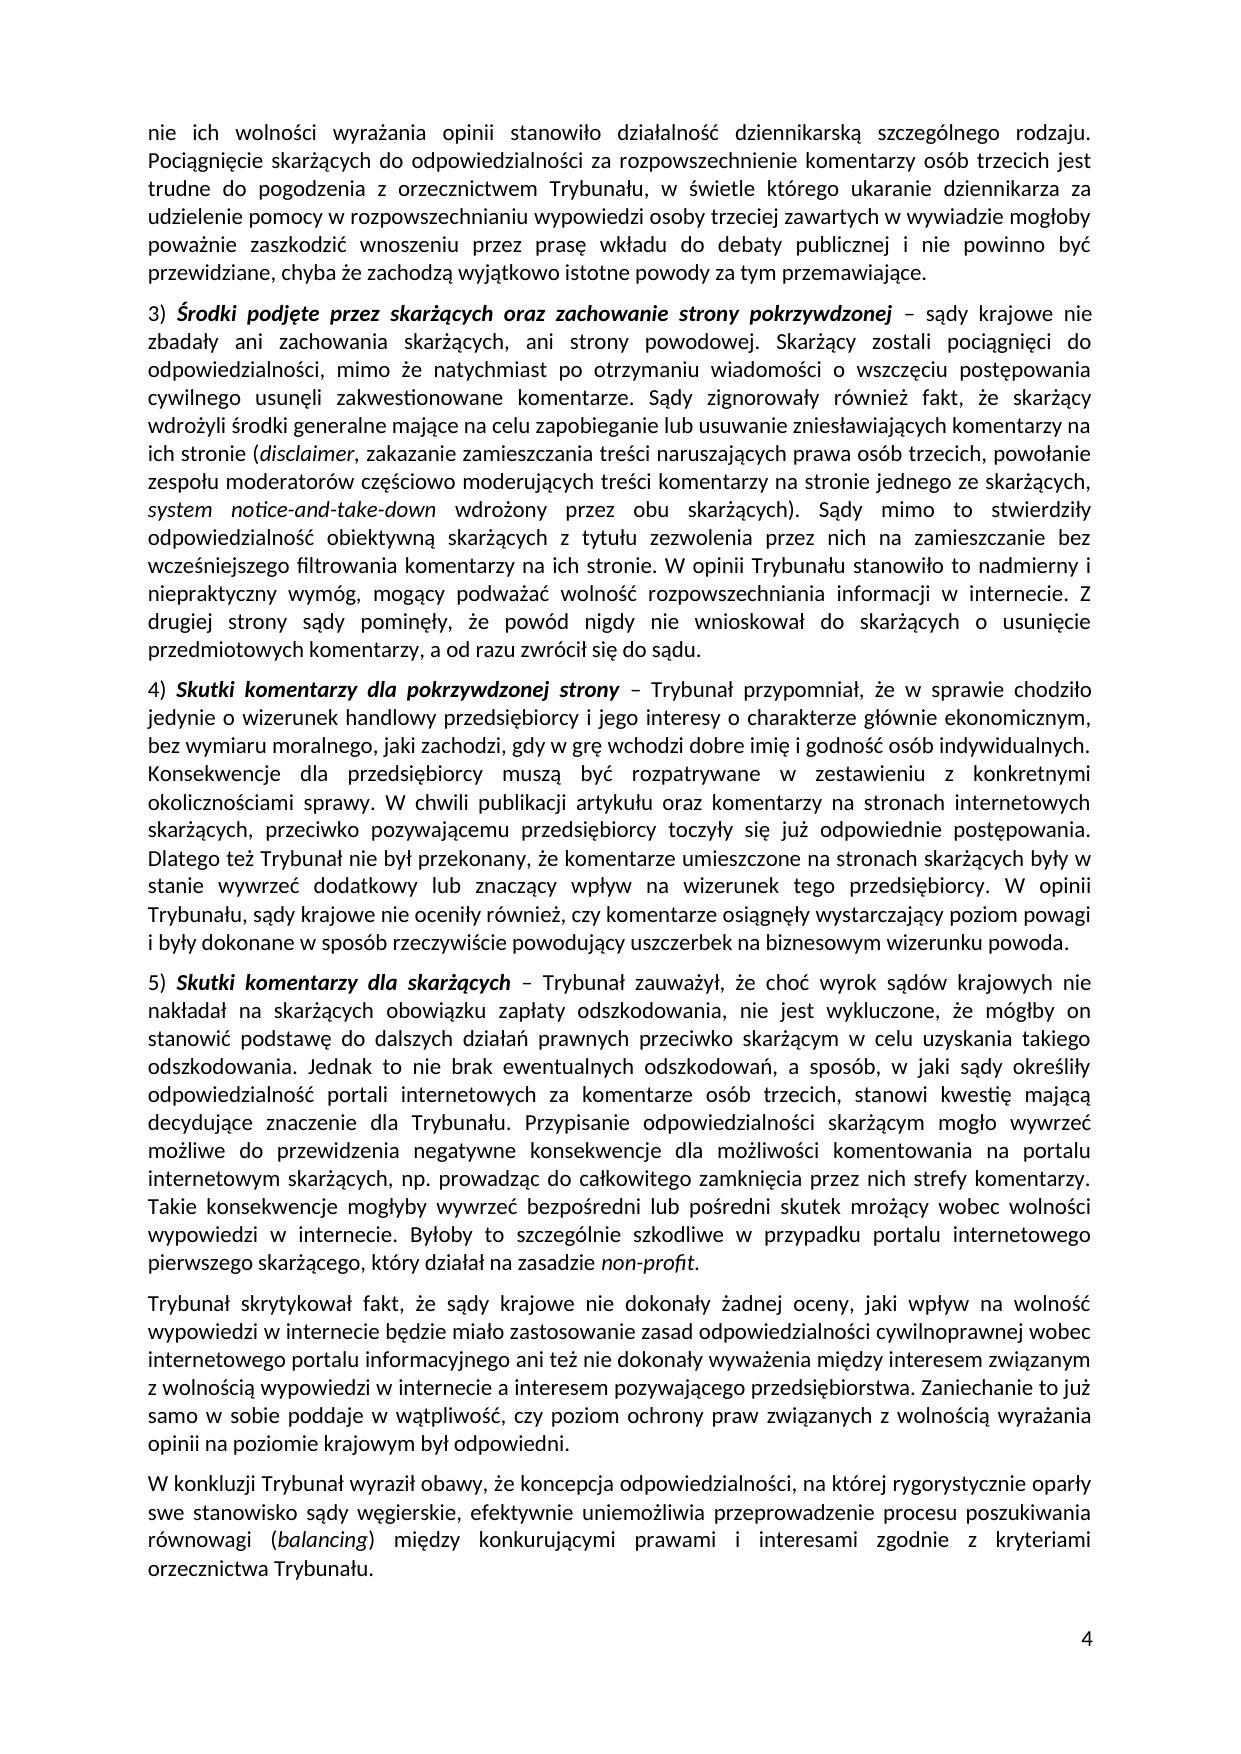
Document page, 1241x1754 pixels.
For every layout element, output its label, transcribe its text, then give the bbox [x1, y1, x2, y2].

text W konkluzji Trybunał wyraził obawy, że koncepcja odpowiedzialności, na której rygorystycznie oparły swe stanowisko sądy węgierskie, efektywnie uniemożliwia przeprowadzenie procesu poszukiwania równowagi (balancing) między konkurującymi prawami i interesami zgodnie z kryteriami orzecznictwa Trybunału. [148, 1469, 1093, 1582]
text 3) Środki podjęte przez skarżących oraz zachowanie strony pokrzywdzonej – sądy krajowe nie zbadały ani zachowania skarżących, ani strony powodowej. Skarżący zostali pociągnięci do odpowiedzialności, mimo że natychmiast po otrzymaniu wiadomości o wszczęciu postępowania cywilnego usunęli zakwestionowane komentarze. Sądy zignorowały również fakt, że skarżący wdrożyli środki generalne mające na celu zapobieganie lub usuwanie zniesławiających komentarzy na ich stronie (disclaimer, zakazanie zamieszczania treści naruszających prawa osób trzecich, powołanie zespołu moderatorów częściowo moderujących treści komentarzy na stronie jednego ze skarżących, system notice-and-take-down wdrożony przez obu skarżących). Sądy mimo to stwierdziły odpowiedzialność obiektywną skarżących z tytułu zezwolenia przez nich na zamieszczanie bez wcześniejszego filtrowania komentarzy na ich stronie. W opinii Trybunału stanowiło to nadmierny i niepraktyczny wymóg, mogący podważać wolność rozpowszechniania informacji w internecie. Z drugiej strony sądy pominęły, że powód nigdy nie wnioskował do skarżących o usunięcie przedmiotowych komentarzy, a od razu zwrócił się do sądu. [148, 299, 1093, 663]
text Trybunał skrytykował fakt, że sądy krajowe nie dokonały żadnej oceny, jaki wpływ na wolność wypowiedzi w internecie będzie miało zastosowanie zasad odpowiedzialności cywilnoprawnej wobec internetowego portalu informacyjnego ani też nie dokonały wyważenia między interesem związanym z wolnością wypowiedzi w internecie a interesem pozywającego przedsiębiorstwa. Zaniechanie to już samo w sobie poddaje w wątpliwość, czy poziom ochrony praw związanych z wolnością wyrażania opinii na poziomie krajowym był odpowiedni. [148, 1289, 1093, 1457]
text 4) Skutki komentarzy dla pokrzywdzonej strony – Trybunał przypomniał, że w sprawie chodziło jedynie o wizerunek handlowy przedsiębiorcy i jego interesy o charakterze głównie ekonomicznym, bez wymiaru moralnego, jaki zachodzi, gdy w grę wchodzi dobre imię i godność osób indywidualnych. Konsekwencje dla przedsiębiorcy muszą być rozpatrywane w zestawieniu z konkretnymi okolicznościami sprawy. W chwili publikacji artykułu oraz komentarzy na stronach internetowych skarżących, przeciwko pozywającemu przedsiębiorcy toczyły się już odpowiednie postępowania. Dlatego też Trybunał nie był przekonany, że komentarze umieszczone na stronach skarżących były w stanie wywrzeć dodatkowy lub znaczący wpływ na wizerunek tego przedsiębiorcy. W opinii Trybunału, sądy krajowe nie oceniły również, czy komentarze osiągnęły wystarczający poziom powagi i były dokonane w sposób rzeczywiście powodujący uszczerbek na biznesowym wizerunku powoda. [148, 676, 1093, 956]
text 5) Skutki komentarzy dla skarżących – Trybunał zauważył, że choć wyrok sądów krajowych nie nakładał na skarżących obowiązku zapłaty odszkodowania, nie jest wykluczone, że mógłby on stanowić podstawę do dalszych działań prawnych przeciwko skarżącym w celu uzyskania takiego odszkodowania. Jednak to nie brak ewentualnych odszkodowań, a sposób, w jaki sądy określiły odpowiedzialność portali internetowych za komentarze osób trzecich, stanowi kwestię mającą decydujące znaczenie dla Trybunału. Przypisanie odpowiedzialności skarżącym mogło wywrzeć możliwe do przewidzenia negatywne konsekwencje dla możliwości komentowania na portalu internetowym skarżących, np. prowadząc do całkowitego zamknięcia przez nich strefy komentarzy. Takie konsekwencje mogłyby wywrzeć bezpośredni lub pośredni skutek mrożący wobec wolności wypowiedzi w internecie. Byłoby to szczególnie szkodliwe w przypadku portalu internetowego pierwszego skarżącego, który działał na zasadzie non-profit. [148, 968, 1093, 1276]
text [148, 118, 1093, 286]
